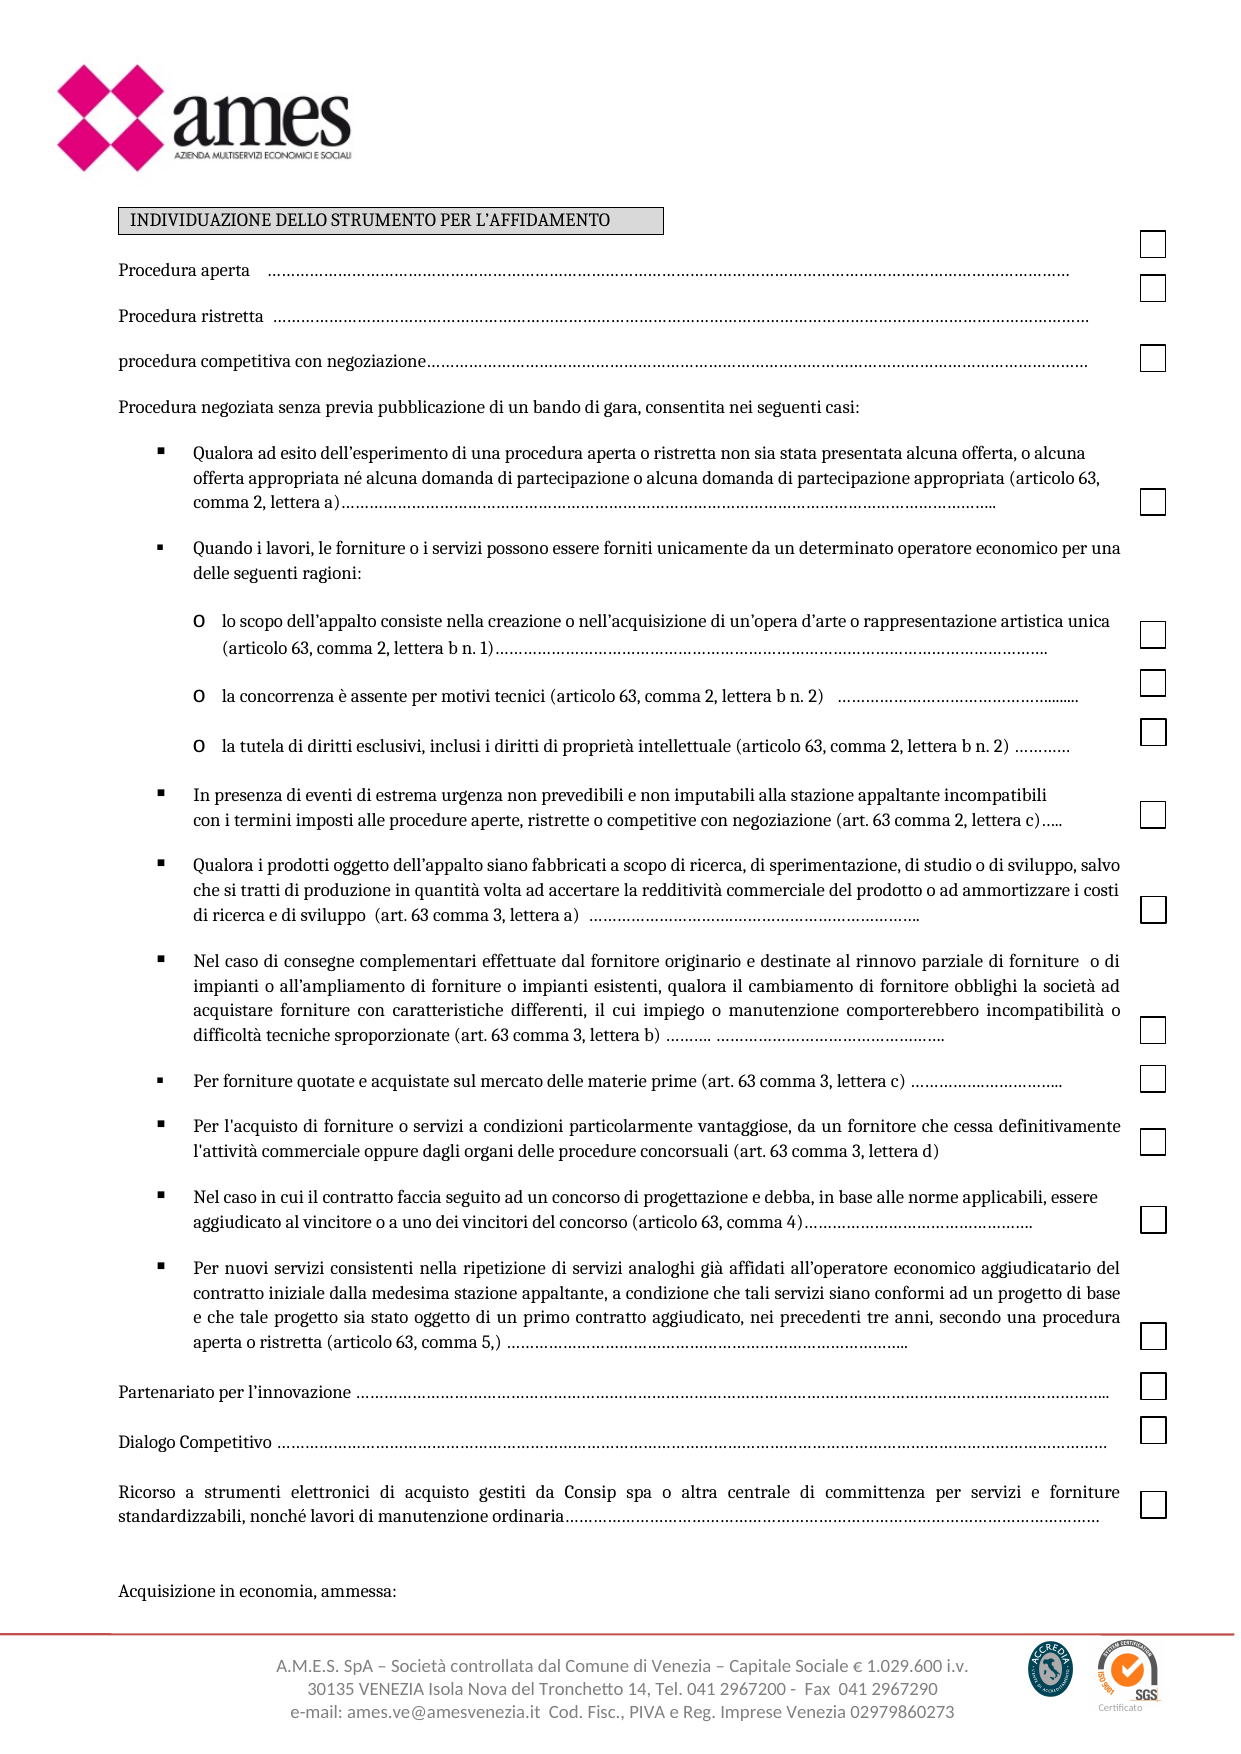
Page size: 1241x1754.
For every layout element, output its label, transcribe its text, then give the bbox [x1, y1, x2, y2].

list In presenza di eventi di estrema urgenza non prevedibili e non imputabili alla stazione appaltante incompatibili [156, 784, 1122, 806]
list Dialogo Competitivo …………………………………………………………………………………………………………………………………………………………… [118, 1431, 1122, 1453]
list Per nuovi servizi consistenti nella ripetizione di servizi analoghi già affidati all’operatore economico aggiudicatario del contratto iniziale dalla medesima stazione appaltante, a condizione che tali servizi siano conformi ad un progetto di base e che tale progetto sia stato oggetto di un primo contratto aggiudicato, nei precedenti tre anni, secondo una procedura aperta o ristretta (articolo 63, comma 5,) ………………………………………………………………………….. [156, 1257, 1122, 1353]
list la tutela di diritti esclusivi, inclusi i diritti di proprietà intellettuale (articolo 63, comma 2, lettera b n. 2) ………… [192, 733, 1122, 759]
list Qualora ad esito dell’esperimento di una procedura aperta o ristretta non sia stata presentata alcuna offerta, o alcuna offerta appropriata né alcuna domanda di partecipazione o alcuna domanda di partecipazione appropriata (articolo 63, comma 2, lettera a)………………………………………………………………………………………………………………………….. [156, 442, 1122, 514]
text Partenariato per l’innovazione …………………………………………………………………………………………………………………………………………….. [118, 1382, 1122, 1403]
list Nel caso di consegne complementari effettuate dal fornitore originario e destinate al rinnovo parziale di forniture o di impianti o all’ampliamento di forniture o impianti esistenti, qualora il cambiamento di fornitore obblighi la società ad acquistare forniture con caratteristiche differenti, il cui impiego o manutenzione comporterebbero incompatibilità o difficoltà tecniche sproporzionate (art. 63 comma 3, lettera b) ………. …………………………………………. [156, 950, 1122, 1046]
list la concorrenza è assente per motivi tecnici (articolo 63, comma 2, lettera b n. 2) ………………………………………........ [192, 683, 1122, 709]
text Ricorso a strumenti elettronici di acquisto gestiti da Consip spa o altra centrale di committenza per servizi e forniture standardizzabili, nonché lavori di manutenzione ordinaria…………………………………………………………………………………………………… [118, 1481, 1122, 1528]
list Per forniture quotate e acquistate sul mercato delle materie prime (art. 63 comma 3, lettera c) …………….…………….. [156, 1070, 1122, 1092]
text Procedura aperta ……………………………………………………………………………………………………………………………………………………… [118, 260, 1137, 281]
text Procedura ristretta ………………………………………………………………………………………………………………………………………………………… [118, 305, 1122, 327]
table_header INDIVIDUAZIONE DELLO STRUMENTO PER L’AFFIDAMENTO [119, 208, 663, 234]
list con i termini imposti alle procedure aperte, ristrette o competitive con negoziazione (art. 63 comma 2, lettera c)….. [193, 809, 1122, 831]
list Per l'acquisto di forniture o servizi a condizioni particolarmente vantaggiose, da un fornitore che cessa definitivamente l'attività commerciale oppure dagli organi delle procedure concorsuali (art. 63 comma 3, lettera d) [156, 1116, 1122, 1163]
list Nel caso in cui il contratto faccia seguito ad un concorso di progettazione e debba, in base alle norme applicabili, essere aggiudicato al vincitore o a uno dei vincitori del concorso (articolo 63, comma 4)…………………………………………. [156, 1187, 1122, 1233]
picture [31, 30, 394, 208]
picture [1026, 1639, 1074, 1699]
list lo scopo dell’appalto consiste nella creazione o nell’acquisizione di un’opera d’arte o rappresentazione artistica unica (articolo 63, comma 2, lettera b n. 1)………………………………………………………………………………………………………. [192, 608, 1137, 659]
text Procedura negoziata senza previa pubblicazione di un bando di gara, consentita nei seguenti casi: [118, 397, 1122, 418]
list Quando i lavori, le forniture o i servizi possono essere forniti unicamente da un determinato operatore economico per una delle seguenti ragioni: [156, 538, 1122, 584]
list Acquisizione in economia, ammessa: [118, 1580, 1122, 1602]
picture [1089, 1636, 1166, 1709]
list Qualora i prodotti oggetto dell’appalto siano fabbricati a scopo di ricerca, di sperimentazione, di studio o di sviluppo, salvo che si tratti di produzione in quantità volta ad accertare la redditività commerciale del prodotto o ad ammortizzare i costi di ricerca e di sviluppo (art. 63 comma 3, lettera a) ………………………….…………………………………. [156, 855, 1122, 926]
text procedura competitiva con negoziazione…………………………………………………………………………………………………………………………… [118, 351, 1122, 373]
